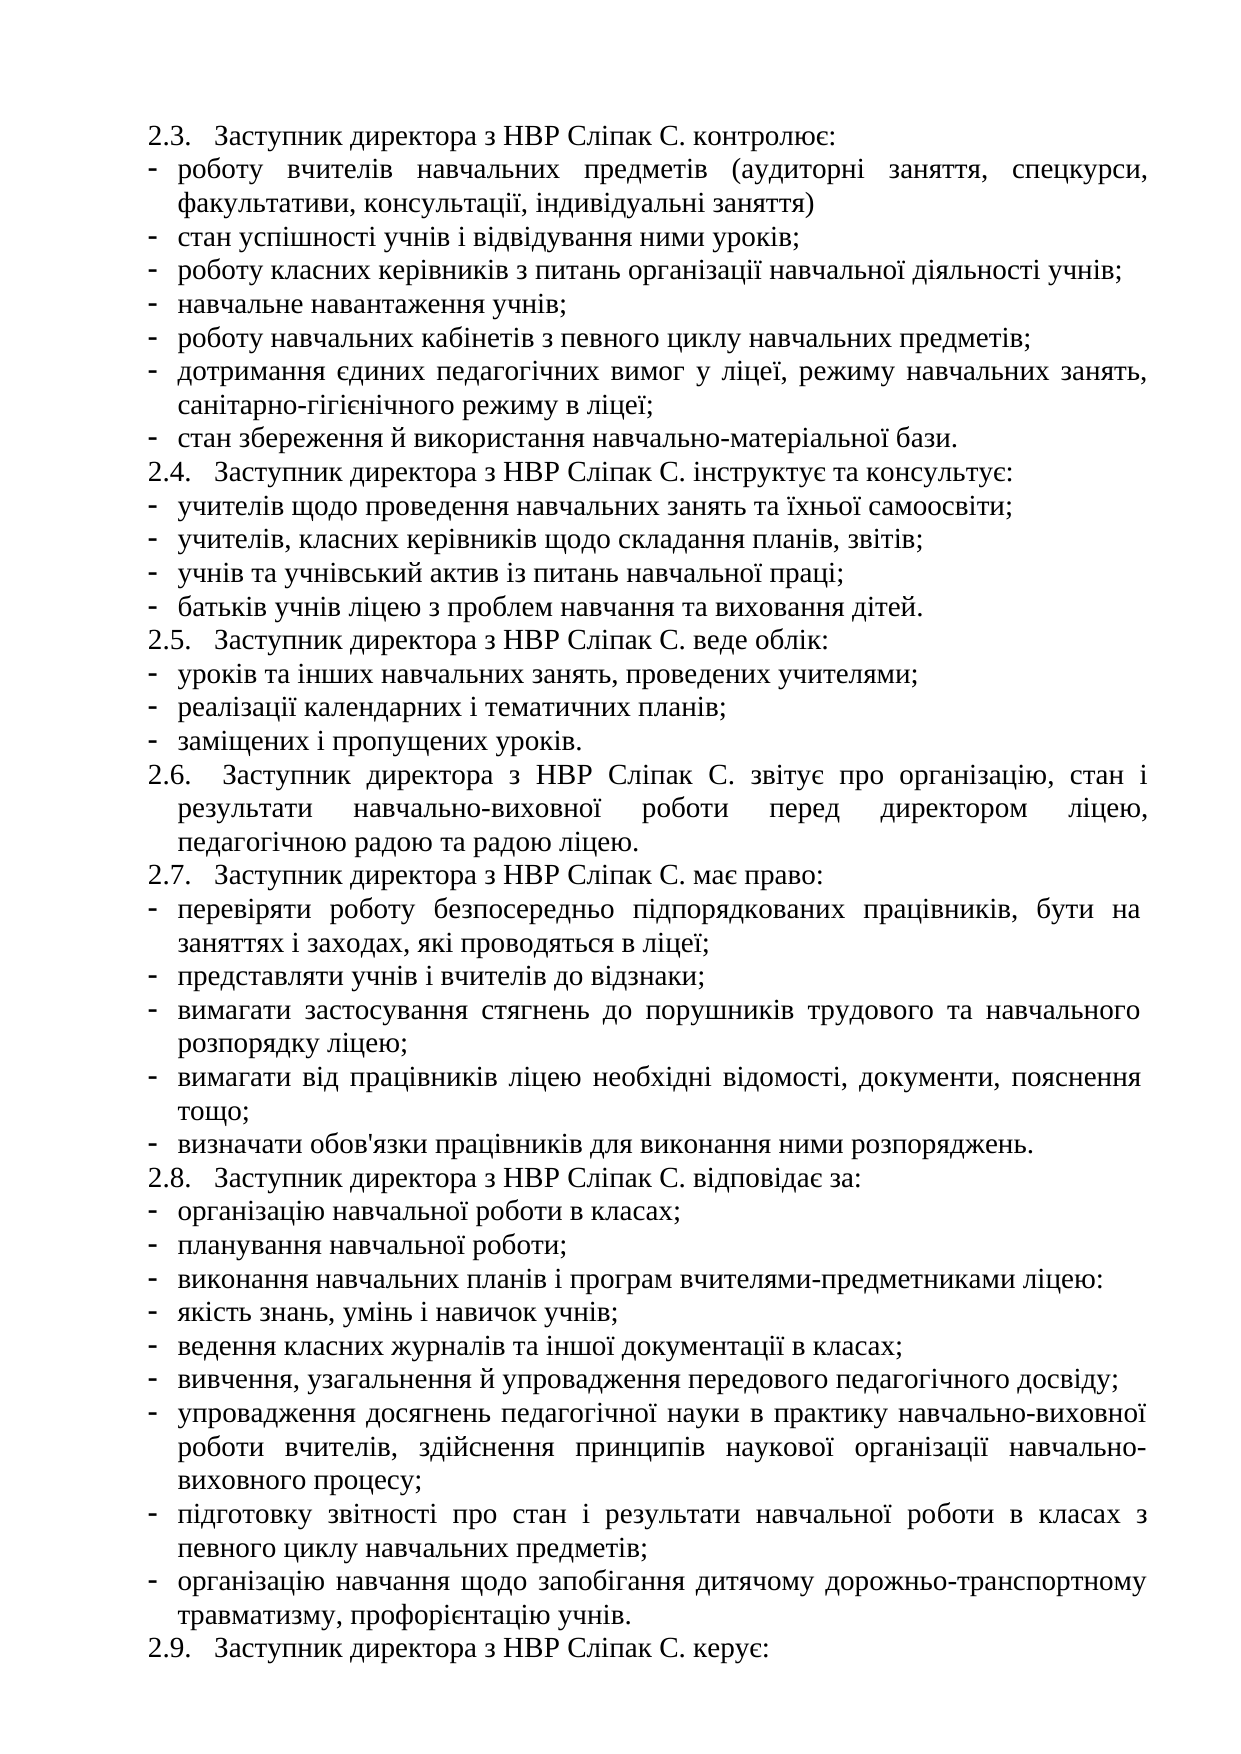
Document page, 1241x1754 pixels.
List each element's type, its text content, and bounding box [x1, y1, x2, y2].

list організацію навчальної роботи в класах; [148, 1193, 1152, 1227]
list учнів та учнівський актив із питань навчальної праці; [148, 555, 1149, 589]
list дотримання єдиних педагогічних вимог у ліцеї, режиму навчальних занять, санітарно-гігієнічного режиму в ліцеї; [148, 353, 1149, 421]
list стан збереження й використання навчально-матеріальної бази. [148, 421, 1149, 454]
list реалізації календарних і тематичних планів; [148, 689, 1152, 723]
list навчальне навантаження учнів; [148, 286, 1149, 320]
list упровадження досягнень педагогічної науки в практику навчально-виховної роботи вчителів, здійснення принципів наукової організації навчально-виховного процесу; [148, 1395, 1147, 1496]
list перевіряти роботу безпосередньо підпорядкованих працівників, бути на заняттях і заходах, які проводяться в ліцеї; [148, 891, 1141, 958]
list стан успішності учнів і відвідування ними уроків; [148, 219, 1149, 252]
list учителів, класних керівників щодо складання планів, звітів; [148, 521, 1149, 555]
list представляти учнів і вчителів до відзнаки; [148, 958, 1152, 992]
list Заступник директора з НВР Сліпак С. веде облік: [148, 622, 1149, 656]
list Заступник директора з НВР Сліпак С. інструктує та консультує: [148, 454, 1149, 488]
list роботу навчальних кабінетів з певного циклу навчальних предметів; [148, 320, 1149, 353]
list визначати обов'язки працівників для виконання ними розпоряджень. [148, 1126, 1149, 1160]
list планування навчальної роботи; [148, 1227, 1152, 1261]
list Заступник директора з НВР Сліпак С. звітує про організацію, стан і результати навчально-виховної роботи перед директором ліцею, педагогічною радою та радою ліцею. [148, 757, 1149, 857]
list батьків учнів ліцею з проблем навчання та виховання дітей. [148, 589, 1152, 622]
list підготовку звітності про стан і результати навчальної роботи в класах з певного циклу навчальних предметів; [148, 1496, 1147, 1563]
list виконання навчальних планів і програм вчителями-предметниками ліцею: [148, 1261, 1152, 1294]
list уроків та інших навчальних занять, проведених учителями; [148, 656, 1152, 689]
list вимагати застосування стягнень до порушників трудового та навчального розпорядку ліцею; [148, 992, 1141, 1059]
list Заступник директора з НВР Сліпак С. відповідає за: [148, 1160, 1149, 1193]
list вимагати від працівників ліцею необхідні відомості, документи, пояснення тощо; [148, 1059, 1141, 1126]
list вивчення, узагальнення й упровадження передового педагогічного досвіду; [148, 1362, 1147, 1395]
list Заступник директора з НВР Сліпак С. має право: [148, 857, 1149, 891]
list роботу класних керівників з питань організації навчальної діяльності учнів; [148, 252, 1149, 286]
list якість знань, умінь і навичок учнів; [148, 1294, 1152, 1328]
list заміщених і пропущених уроків. [148, 723, 1149, 757]
list ведення класних журналів та іншої документації в класах; [148, 1328, 1152, 1362]
list Заступник директора з НВР Сліпак С. контролює: [148, 118, 1149, 152]
list організацію навчання щодо запобігання дитячому дорожньо-транспортному травматизму, профорієнтацію учнів. [148, 1563, 1147, 1630]
list Заступник директора з НВР Сліпак С. керує: [148, 1630, 1149, 1664]
list учителів щодо проведення навчальних занять та їхньої самоосвіти; [148, 488, 1149, 521]
list роботу вчителів навчальних предметів (аудиторні заняття, спецкурси, факультативи, консультації, індивідуальні заняття) [148, 152, 1149, 219]
